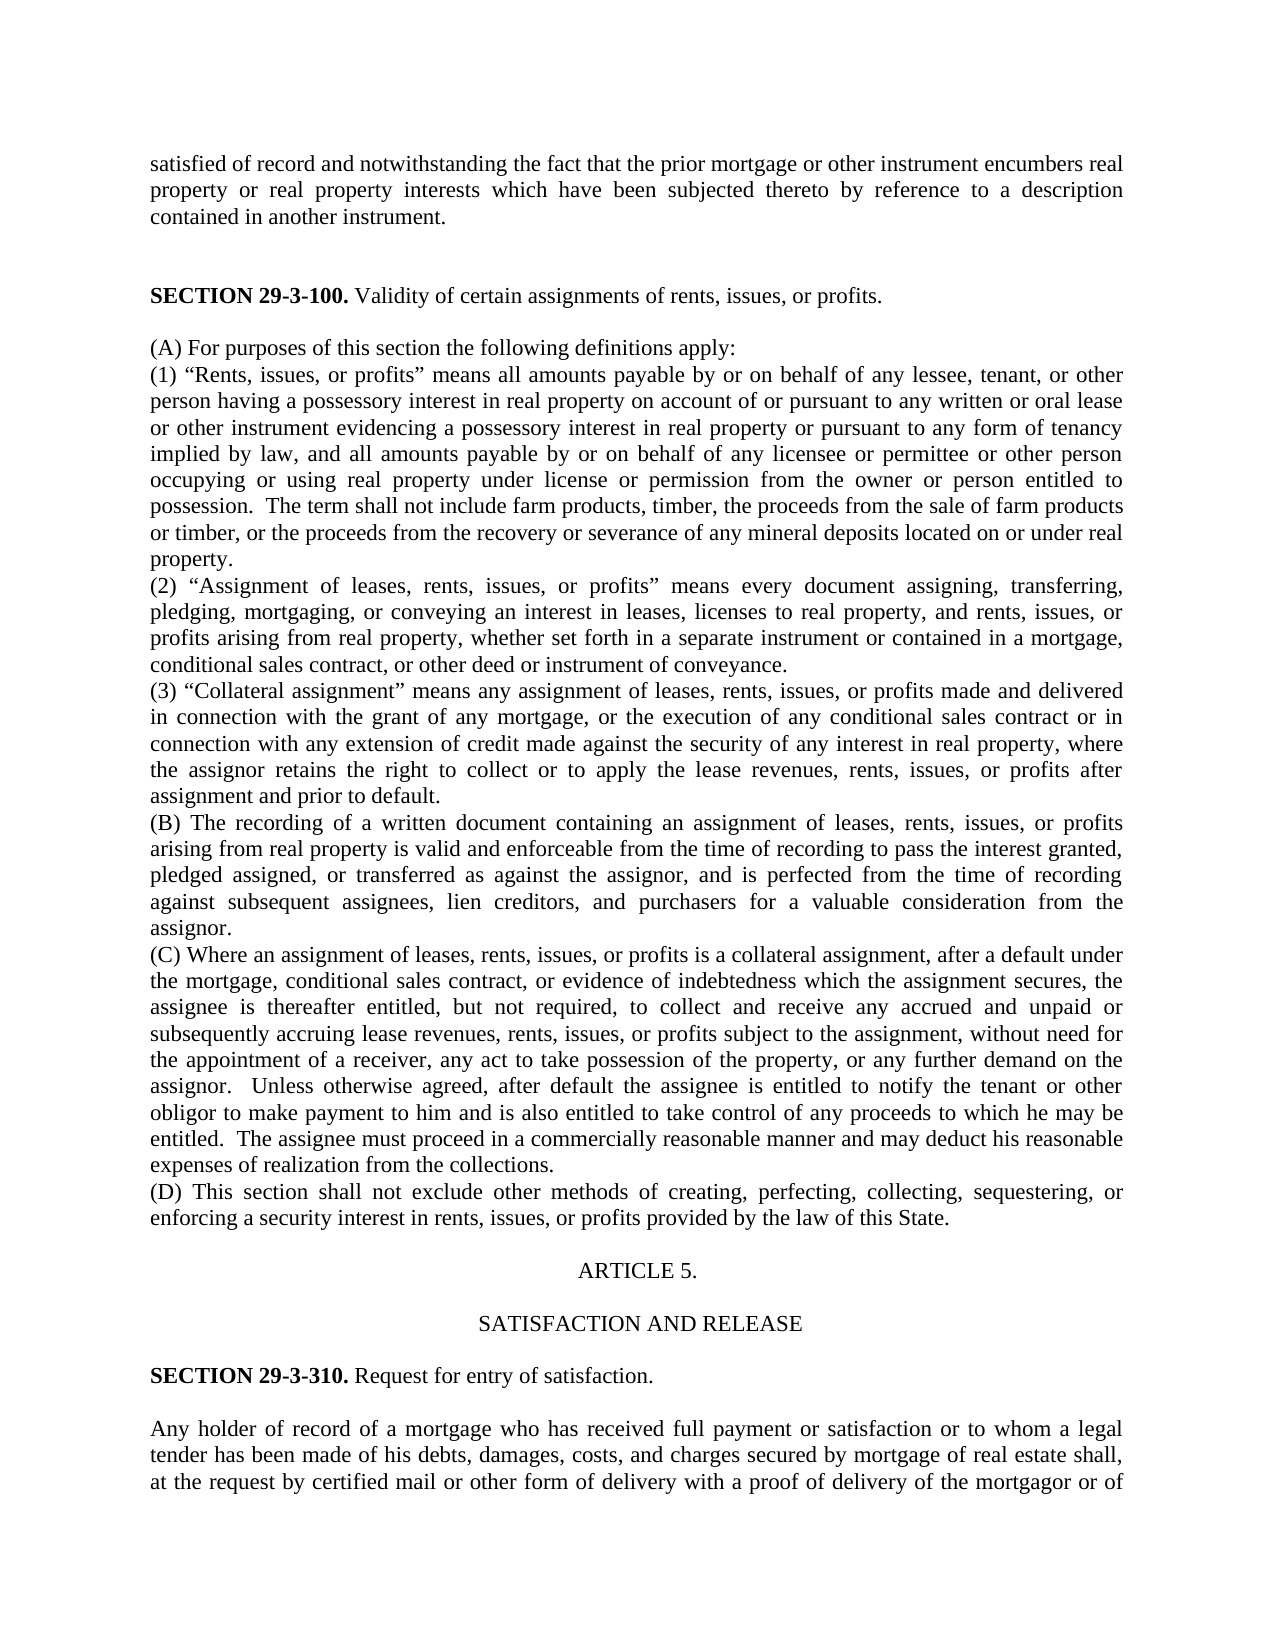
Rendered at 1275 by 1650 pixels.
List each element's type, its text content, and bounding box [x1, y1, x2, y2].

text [150, 150, 1125, 229]
text (D) This section shall not exclude other methods of creating, perfecting, collecting, sequestering, or enforcing a security interest in rents, issues, or profits provided by the law of this State. [150, 1178, 1125, 1231]
text (A) For purposes of this section the following definitions apply: [150, 334, 1125, 361]
text (B) The recording of a written document containing an assignment of leases, rents, issues, or profits arising from real property is valid and enforceable from the time of recording to pass the interest granted, pledged assigned, or transferred as against the assignor, and is perfected from the time of recording against subsequent assignees, lien creditors, and purchasers for a valuable consideration from the assignor. [150, 809, 1125, 941]
text (1) “Rents, issues, or profits” means all amounts payable by or on behalf of any lessee, tenant, or other person having a possessory interest in real property on account of or pursuant to any written or oral lease or other instrument evidencing a possessory interest in real property or pursuant to any form of tenancy implied by law, and all amounts payable by or on behalf of any licensee or permittee or other person occupying or using real property under license or permission from the owner or person entitled to possession. The term shall not include farm products, timber, the proceeds from the sale of farm products or timber, or the proceeds from the recovery or severance of any mineral deposits located on or under real property. [150, 361, 1125, 572]
text ARTICLE 5. [150, 1257, 1125, 1283]
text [150, 1415, 1125, 1494]
text SECTION 29-3-100. Validity of certain assignments of rents, issues, or profits. [150, 282, 1125, 308]
text (2) “Assignment of leases, rents, issues, or profits” means every document assigning, transferring, pledging, mortgaging, or conveying an interest in leases, licenses to real property, and rents, issues, or profits arising from real property, whether set forth in a separate instrument or contained in a mortgage, conditional sales contract, or other deed or instrument of conveyance. [150, 572, 1125, 677]
text (C) Where an assignment of leases, rents, issues, or profits is a collateral assignment, after a default under the mortgage, conditional sales contract, or evidence of indebtedness which the assignment secures, the assignee is thereafter entitled, but not required, to collect and receive any accrued and unpaid or subsequently accruing lease revenues, rents, issues, or profits subject to the assignment, without need for the appointment of a receiver, any act to take possession of the property, or any further demand on the assignor. Unless otherwise agreed, after default the assignee is entitled to notify the tenant or other obligor to make payment to him and is also entitled to take control of any proceeds to which he may be entitled. The assignee must proceed in a commercially reasonable manner and may deduct his reasonable expenses of realization from the collections. [150, 941, 1125, 1178]
text (3) “Collateral assignment” means any assignment of leases, rents, issues, or profits made and delivered in connection with the grant of any mortgage, or the execution of any conditional sales contract or in connection with any extension of credit made against the security of any interest in real property, where the assignor retains the right to collect or to apply the lease revenues, rents, issues, or profits after assignment and prior to default. [150, 677, 1125, 809]
text SATISFACTION AND RELEASE [150, 1309, 1125, 1336]
text SECTION 29-3-310. Request for entry of satisfaction. [150, 1362, 1125, 1389]
